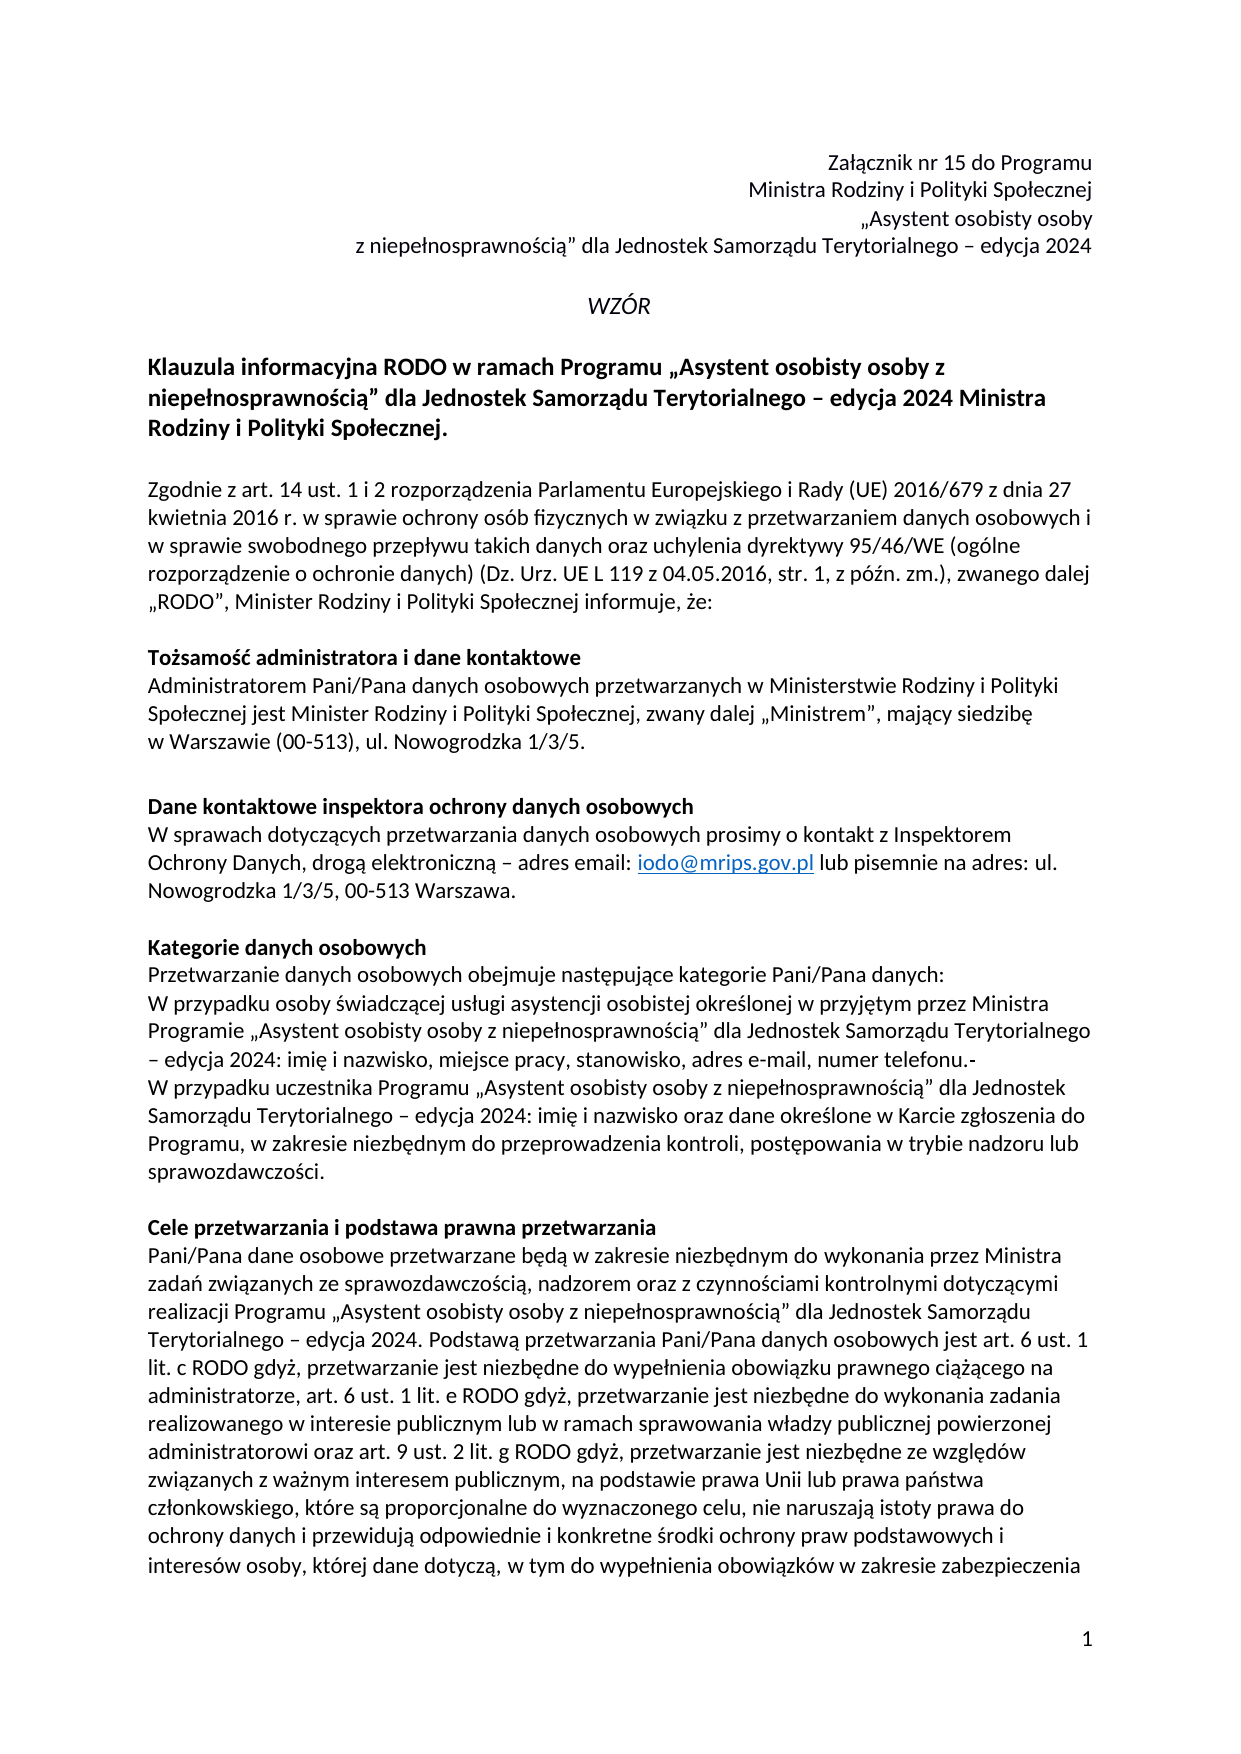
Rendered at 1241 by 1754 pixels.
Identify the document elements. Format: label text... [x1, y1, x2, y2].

text WZÓR [148, 290, 1093, 321]
text W przypadku osoby świadczącej usługi asystencji osobistej określonej w przyjętym przez Ministra Programie „Asystent osobisty osoby z niepełnosprawnością” dla Jednostek Samorządu Terytorialnego – edycja 2024: imię i nazwisko, miejsce pracy, stanowisko, adres e-mail, numer telefonu. [148, 989, 1093, 1073]
text Przetwarzanie danych osobowych obejmuje następujące kategorie Pani/Pana danych: [148, 961, 1093, 989]
text Ministra Rodziny i Polityki Społecznej [148, 176, 1093, 204]
text Kategorie danych osobowych [148, 933, 1093, 961]
text Cele przetwarzania i podstawa prawna przetwarzania [148, 1213, 1093, 1241]
text Zgodnie z art. 14 ust. 1 i 2 rozporządzenia Parlamentu Europejskiego i Rady (UE) 2016/679 z dnia 27 kwietnia 2016 r. w sprawie ochrony osób fizycznych w związku z przetwarzaniem danych osobowych i w sprawie swobodnego przepływu takich danych oraz uchylenia dyrektywy 95/46/WE (ogólne rozporządzenie o ochronie danych) (Dz. Urz. UE L 119 z 04.05.2016, str. 1, z późn. zm.), zwanego dalej „RODO”, Minister Rodziny i Polityki Społecznej informuje, że: [148, 475, 1093, 615]
text „Asystent osobisty osoby [148, 204, 1093, 232]
text Załącznik nr 15 do Programu [148, 148, 1093, 176]
text W przypadku uczestnika Programu „Asystent osobisty osoby z niepełnosprawnością” dla Jednostek Samorządu Terytorialnego – edycja 2024: imię i nazwisko oraz dane określone w Karcie zgłoszenia do Programu, w zakresie niezbędnym do przeprowadzenia kontroli, postępowania w trybie nadzoru lub sprawozdawczości. [148, 1073, 1093, 1185]
list Dane kontaktowe inspektora ochrony danych osobowych [148, 792, 1093, 821]
text Administratorem Pani/Pana danych osobowych przetwarzanych w Ministerstwie Rodziny i Polityki Społecznej jest Minister Rodziny i Polityki Społecznej, zwany dalej „Ministrem”, mający siedzibę w Warszawie (00-513), ul. Nowogrodzka 1/3/5. [148, 671, 1093, 755]
text z niepełnosprawnością” dla Jednostek Samorządu Terytorialnego – edycja 2024 [148, 232, 1093, 260]
text Klauzula informacyjna RODO w ramach Programu „Asystent osobisty osoby z niepełnosprawnością” dla Jednostek Samorządu Terytorialnego – edycja 2024 Ministra Rodziny i Polityki Społecznej. [148, 351, 1093, 443]
list Tożsamość administratora i dane kontaktowe [148, 643, 1093, 671]
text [148, 1241, 1093, 1579]
text W sprawach dotyczących przetwarzania danych osobowych prosimy o kontakt z Inspektorem Ochrony Danych, drogą elektroniczną – adres email: iodo@mrips.gov.pl lub pisemnie na adres: ul. Nowogrodzka 1/3/5, 00-513 Warszawa. [148, 821, 1093, 904]
